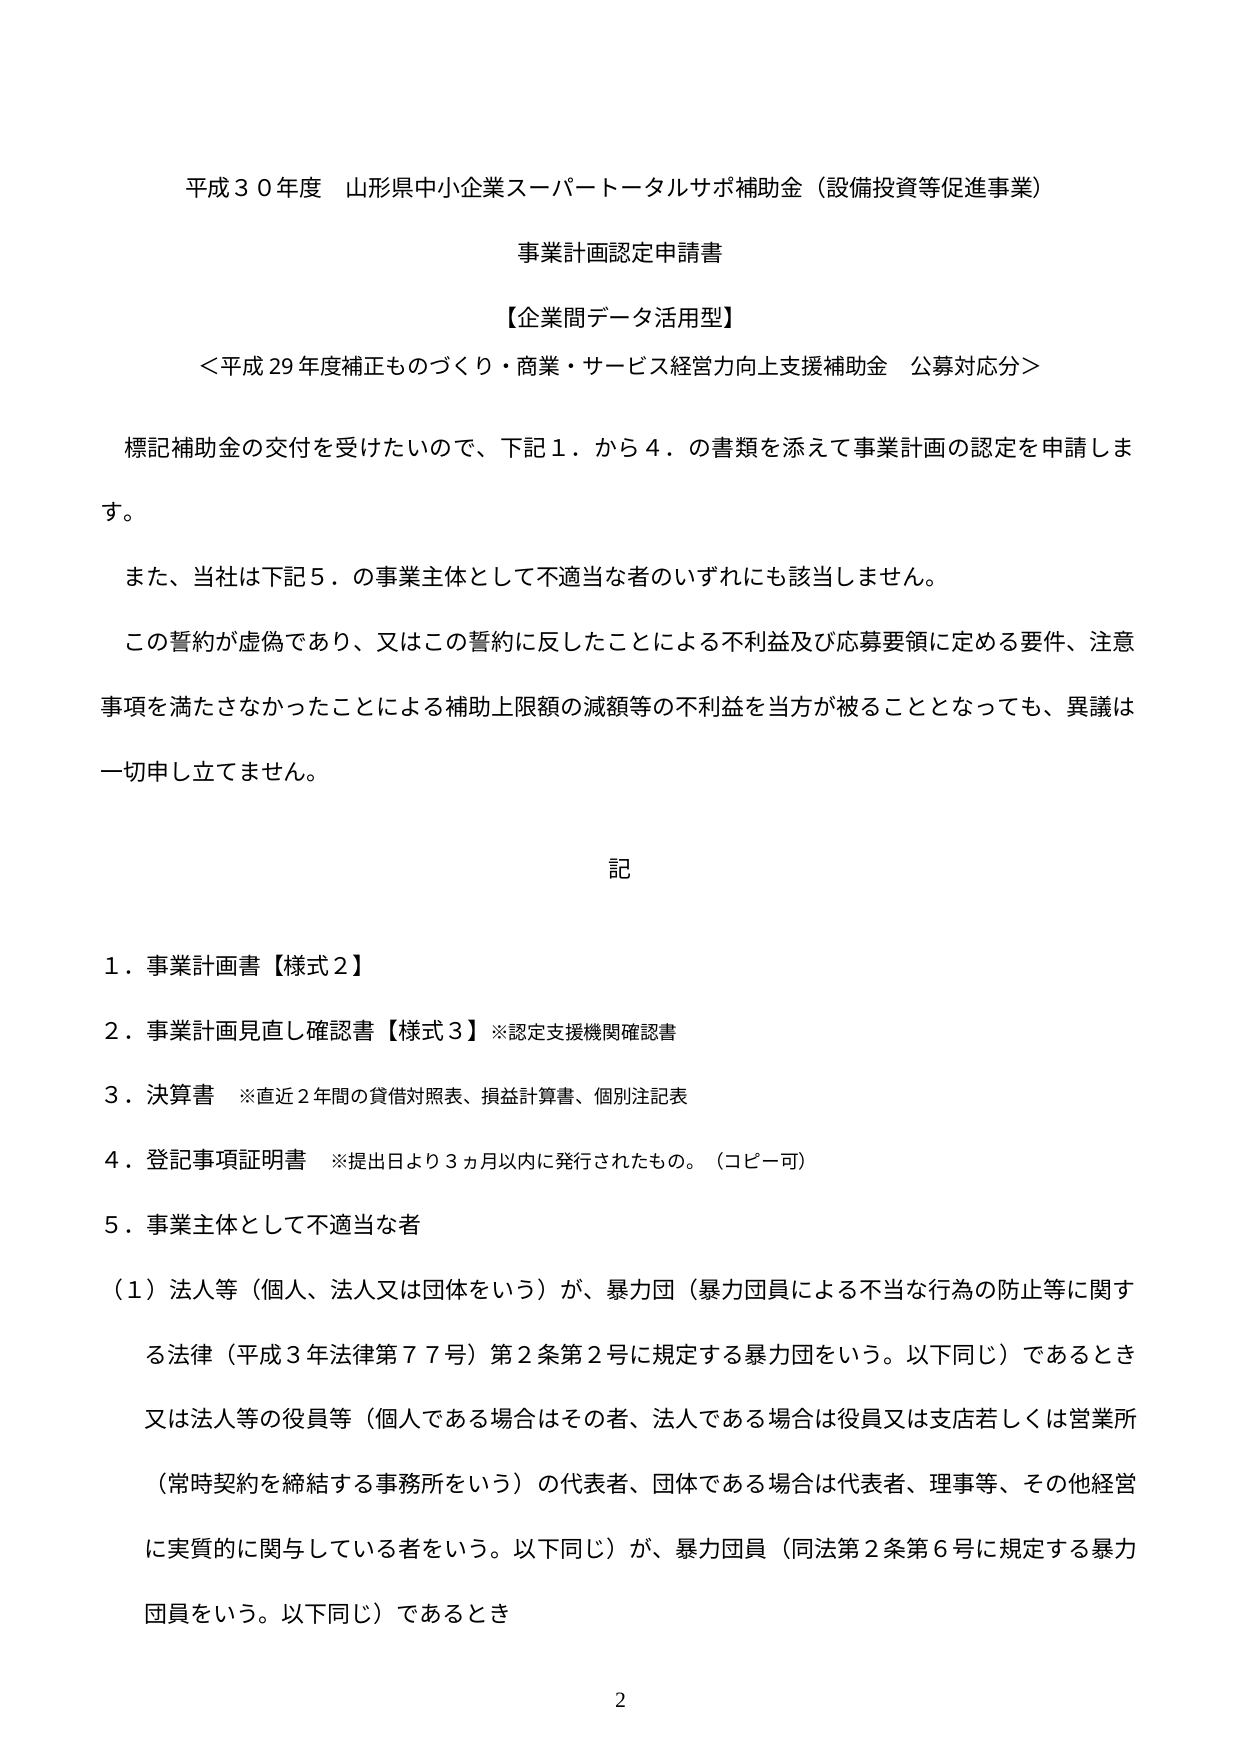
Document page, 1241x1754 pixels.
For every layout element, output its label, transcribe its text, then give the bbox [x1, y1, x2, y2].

text ５．事業主体として不適当な者 [100, 1191, 1140, 1256]
text ２．事業計画見直し確認書【様式３】※認定支援機関確認書 [100, 997, 1140, 1062]
text 記 [100, 835, 1140, 900]
text 【企業間データ活用型】 [100, 284, 1140, 349]
text 標記補助金の交付を受けたいので、下記１．から４．の書類を添えて事業計画の認定を申請します。 [100, 414, 1140, 543]
text １．事業計画書【様式２】 [100, 932, 1140, 997]
text この誓約が虚偽であり、又はこの誓約に反したことによる不利益及び応募要領に定める要件、注意事項を満たさなかったことによる補助上限額の減額等の不利益を当方が被ることとなっても、異議は一切申し立てません。 [100, 608, 1140, 802]
text また、当社は下記５．の事業主体として不適当な者のいずれにも該当しません。 [100, 543, 1140, 608]
text 事業計画認定申請書 [100, 219, 1140, 284]
text 平成３０年度 山形県中小企業スーパートータルサポ補助金（設備投資等促進事業） [100, 154, 1140, 219]
text ＜平成29年度補正ものづくり・商業・サービス経営力向上支援補助金 公募対応分＞ [100, 349, 1140, 381]
text ４．登記事項証明書 ※提出日より３ヵ月以内に発行されたもの。（コピー可） [100, 1126, 1140, 1191]
text ３．決算書 ※直近２年間の貸借対照表、損益計算書、個別注記表 [100, 1062, 1140, 1126]
text （１）法人等（個人、法人又は団体をいう）が、暴力団（暴力団員による不当な行為の防止等に関する法律（平成３年法律第７７号）第２条第２号に規定する暴力団をいう。以下同じ）であるとき又は法人等の役員等（個人である場合はその者、法人である場合は役員又は支店若しくは営業所（常時契約を締結する事務所をいう）の代表者、団体である場合は代表者、理事等、その他経営に実質的に関与している者をいう。以下同じ）が、暴力団員（同法第２条第６号に規定する暴力団員をいう。以下同じ）であるとき [100, 1256, 1140, 1645]
